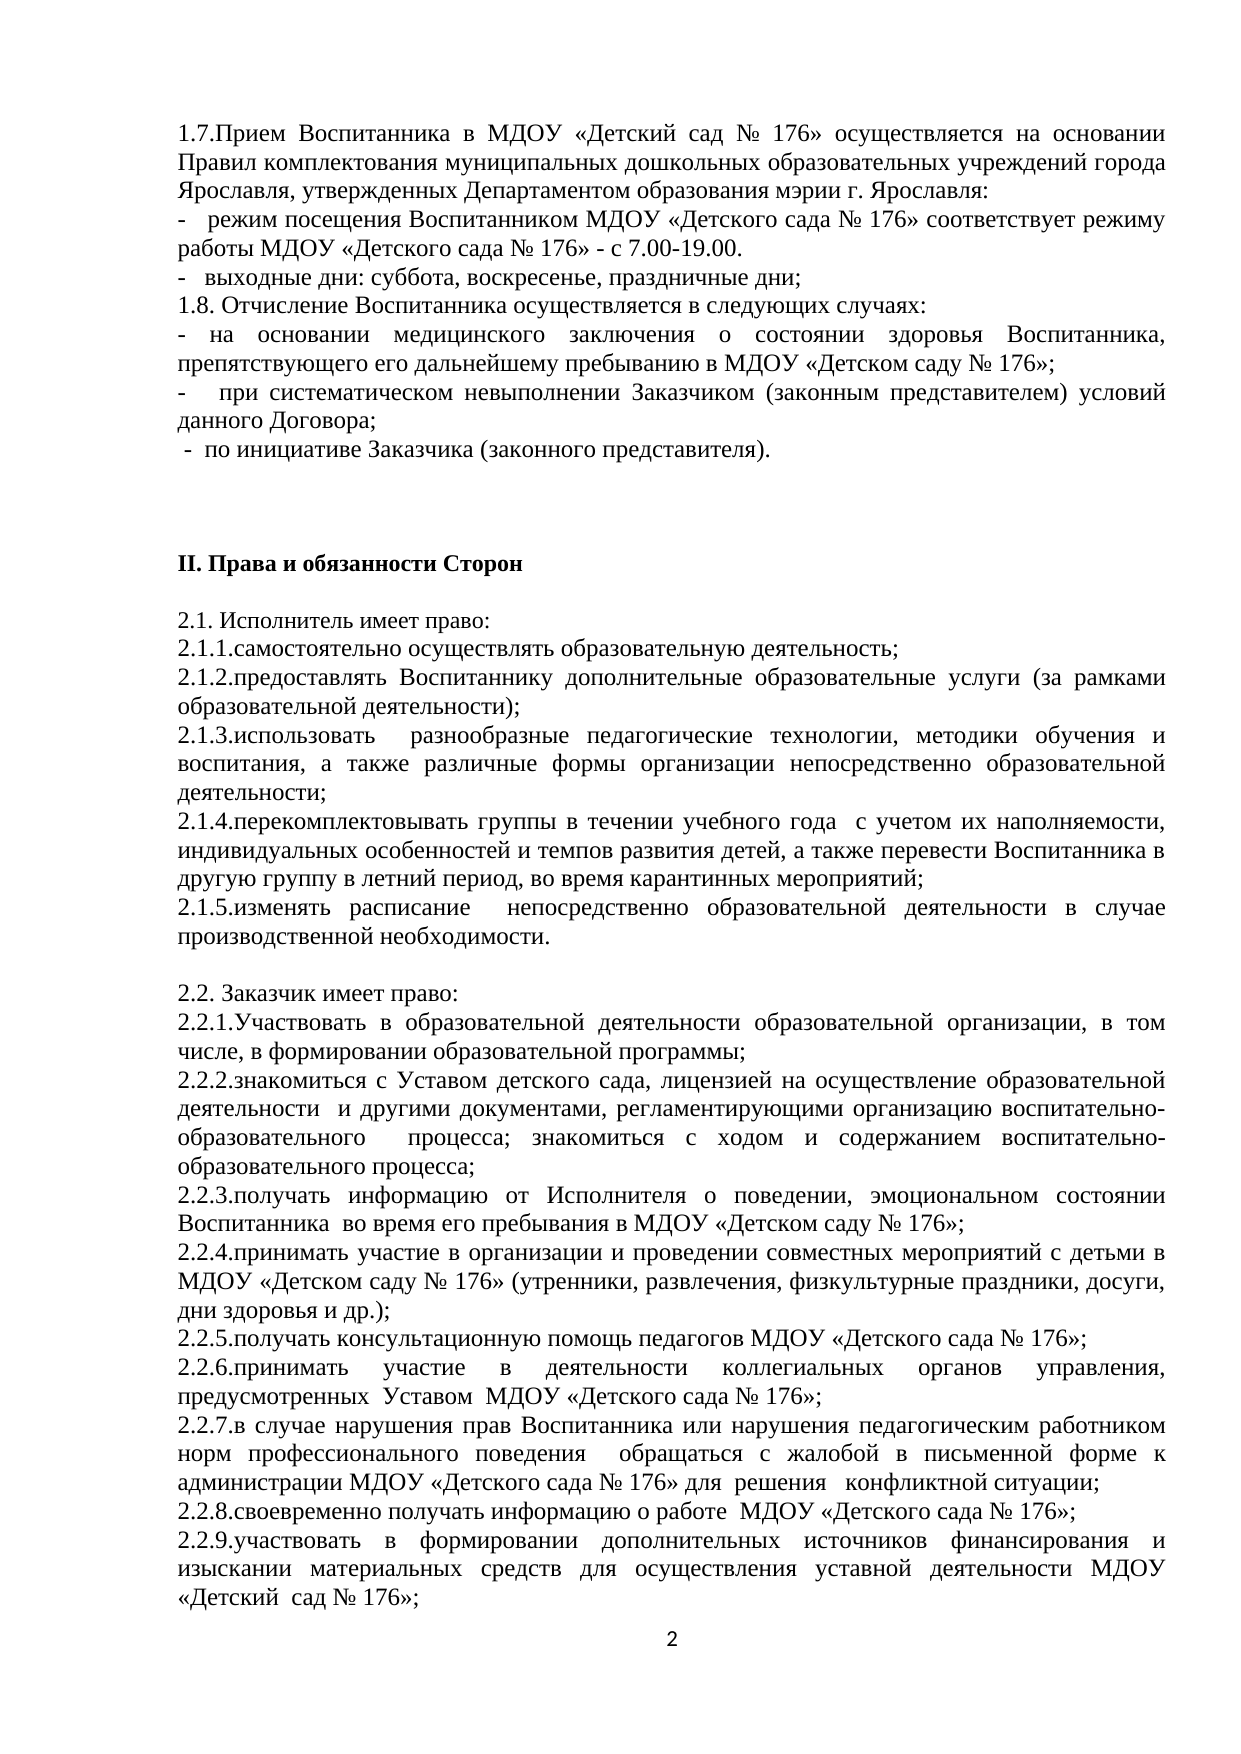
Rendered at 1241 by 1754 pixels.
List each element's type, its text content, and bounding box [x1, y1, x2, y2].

text 2.2.3.получать информацию от Исполнителя о поведении, эмоциональном состоянии Воспитанника во время его пребывания в МДОУ «Детском саду № 176»; [177, 1180, 1167, 1237]
text 2.2.7.в случае нарушения прав Воспитанника или нарушения педагогическим работником норм профессионального поведения обращаться с жалобой в письменной форме к администрации МДОУ «Детского сада № 176» для решения конфликтной ситуации; [177, 1410, 1167, 1496]
text 2.1.4.перекомплектовывать группы в течении учебного года с учетом их наполняемости, индивидуальных особенностей и темпов развития детей, а также перевести Воспитанника в другую группу в летний период, во время карантинных мероприятий; [177, 806, 1167, 892]
text 2.2.9.участвовать в формировании дополнительных источников финансирования и изыскании материальных средств для осуществления уставной деятельности МДОУ «Детский сад № 176»; [177, 1525, 1167, 1611]
text 2.2.8.своевременно получать информацию о работе МДОУ «Детского сада № 176»; [177, 1496, 1167, 1525]
text 2.1.3.использовать разнообразные педагогические технологии, методики обучения и воспитания, а также различные формы организации непосредственно образовательной деятельности; [177, 720, 1167, 806]
text II. Права и обязанности Сторон [177, 549, 1167, 577]
text - режим посещения Воспитанником МДОУ «Детского сада № 176» соответствует режиму работы МДОУ «Детского сада № 176» - с 7.00-19.00. [177, 204, 1167, 262]
text 1.7.Прием Воспитанника в МДОУ «Детский сад № 176» осуществляется на основании Правил комплектования муниципальных дошкольных образовательных учреждений города Ярославля, утвержденных Департаментом образования мэрии г. Ярославля: [177, 118, 1167, 204]
text 2.2. Заказчик имеет право: [177, 978, 1167, 1007]
text 2.2.1.Участвовать в образовательной деятельности образовательной организации, в том числе, в формировании образовательной программы; [177, 1007, 1167, 1065]
text - по инициативе Заказчика (законного представителя). [177, 434, 1167, 463]
text - при систематическом невыполнении Заказчиком (законным представителем) условий данного Договора; [177, 377, 1167, 434]
text 2.1.5.изменять расписание непосредственно образовательной деятельности в случае производственной необходимости. [177, 892, 1167, 950]
text 2.1.2.предоставлять Воспитаннику дополнительные образовательные услуги (за рамками образовательной деятельности); [177, 662, 1167, 720]
text 2.1. Исполнитель имеет право: [177, 606, 1167, 633]
text 2.1.1.самостоятельно осуществлять образовательную деятельность; [177, 633, 1167, 662]
text - выходные дни: суббота, воскресенье, праздничные дни; [177, 262, 1167, 291]
text 1.8. Отчисление Воспитанника осуществляется в следующих случаях: [177, 291, 1167, 319]
text 2.2.2.знакомиться с Уставом детского сада, лицензией на осуществление образовательной деятельности и другими документами, регламентирующими организацию воспитательно-образовательного процесса; знакомиться с ходом и содержанием воспитательно-образовательного процесса; [177, 1065, 1167, 1180]
text 2.2.6.принимать участие в деятельности коллегиальных органов управления, предусмотренных Уставом МДОУ «Детского сада № 176»; [177, 1352, 1167, 1410]
text 2.2.4.принимать участие в организации и проведении совместных мероприятий с детьми в МДОУ «Детском саду № 176» (утренники, развлечения, физкультурные праздники, досуги, дни здоровья и др.); [177, 1237, 1167, 1323]
text 2.2.5.получать консультационную помощь педагогов МДОУ «Детского сада № 176»; [177, 1323, 1167, 1352]
text - на основании медицинского заключения о состоянии здоровья Воспитанника, препятствующего его дальнейшему пребыванию в МДОУ «Детском саду № 176»; [177, 319, 1167, 377]
